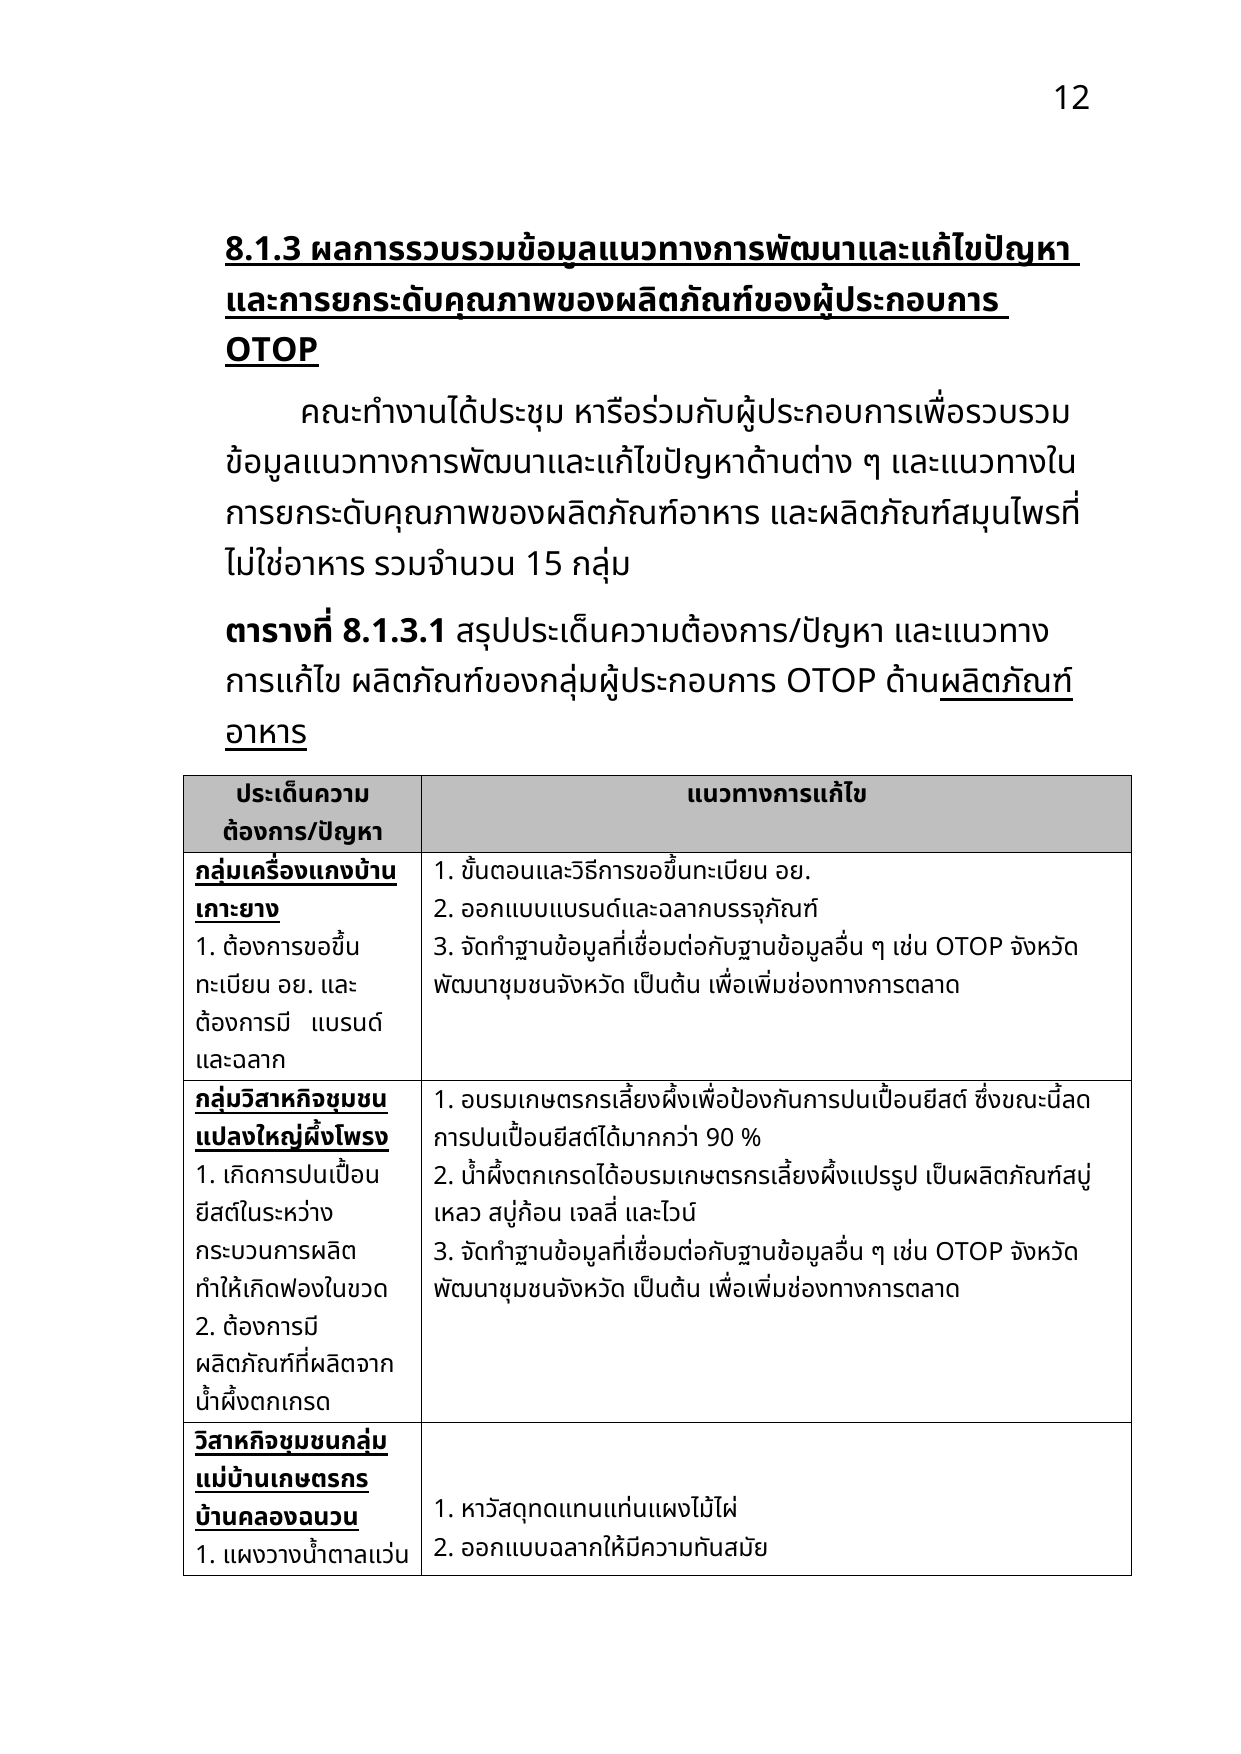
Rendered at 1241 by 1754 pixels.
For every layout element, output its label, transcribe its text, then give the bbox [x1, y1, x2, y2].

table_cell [422, 1423, 1131, 1574]
text คณะทำงานได้ประชุม หารือร่วมกับผู้ประกอบการเพื่อรวบรวมข้อมูลแนวทางการพัฒนาและแก้ไขปัญหาด้านต่าง ๆ และแนวทางในการยกระดับคุณภาพของผลิตภัณฑ์อาหาร และผลิตภัณฑ์สมุนไพรที่ไม่ใช่อาหาร รวมจำนวน 15 กลุ่ม [225, 388, 1090, 590]
text ตารางที่ 8.1.3.1 สรุปประเด็นความต้องการ/ปัญหา และแนวทางการแก้ไข ผลิตภัณฑ์ของกลุ่มผู้ประกอบการ OTOP ด้านผลิตภัณฑ์อาหาร [225, 607, 1090, 758]
table_header แนวทางการแก้ไข [422, 776, 1131, 852]
table_cell 1. ขั้นตอนและวิธีการขอขึ้นทะเบียน อย. 2. ออกแบบแบรนด์และฉลากบรรจุภัณฑ์ 3. จัดทำฐานข้อมูลที่เชื่อมต่อกับฐานข้อมูลอื่น ๆ เช่น OTOP จังหวัด พัฒนาชุมชนจังหวัด เป็นต้น เพื่อเพิ่มช่องทางการตลาด [422, 853, 1131, 1080]
table_cell กลุ่มวิสาหกิจชุมชนแปลงใหญ่ผึ้งโพรง 1. เกิดการปนเปื้อนยีสต์ในระหว่างกระบวนการผลิต ทำให้เกิดฟองในขวด 2. ต้องการมีผลิตภัณฑ์ที่ผลิตจากน้ำผึ้งตกเกรด [184, 1081, 421, 1422]
table_header ประเด็นความต้องการ/ปัญหา [184, 776, 421, 852]
table_cell 1. อบรมเกษตรกรเลี้ยงผึ้งเพื่อป้องกันการปนเปื้อนยีสต์ ซึ่งขณะนี้ลดการปนเปื้อนยีสต์ได้มากกว่า 90 % 2. น้ำผึ้งตกเกรดได้อบรมเกษตรกรเลี้ยงผึ้งแปรรูป เป็นผลิตภัณฑ์สบู่เหลว สบู่ก้อน เจลลี่ และไวน์ 3. จัดทำฐานข้อมูลที่เชื่อมต่อกับฐานข้อมูลอื่น ๆ เช่น OTOP จังหวัด พัฒนาชุมชนจังหวัด เป็นต้น เพื่อเพิ่มช่องทางการตลาด [422, 1081, 1131, 1422]
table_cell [184, 1423, 421, 1574]
table_cell กลุ่มเครื่องแกงบ้านเกาะยาง 1. ต้องการขอขึ้นทะเบียน อย. และต้องการมี แบรนด์และฉลาก [184, 853, 421, 1080]
text 8.1.3 ผลการรวบรวมข้อมูลแนวทางการพัฒนาและแก้ไขปัญหา และการยกระดับคุณภาพของผลิตภัณฑ์ของผู้ประกอบการ OTOP [225, 225, 1090, 371]
